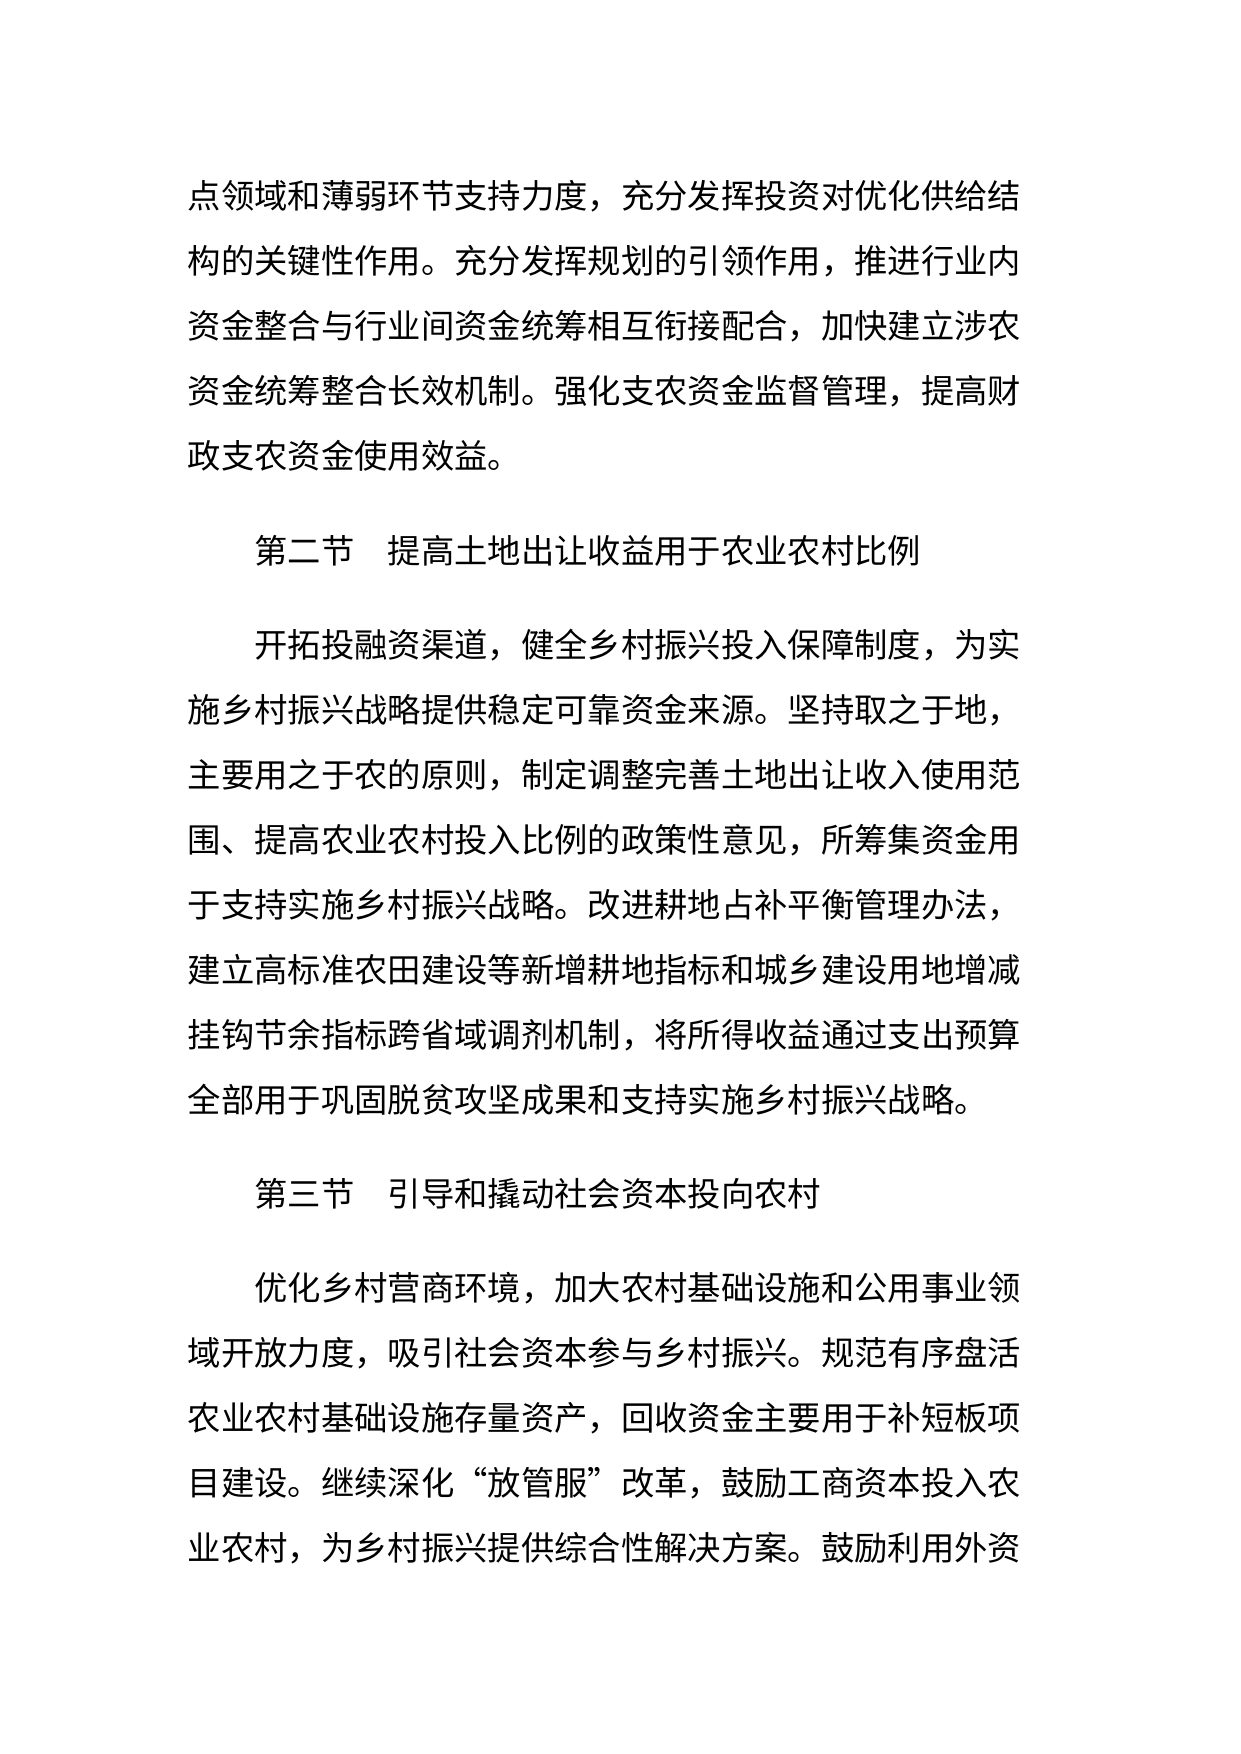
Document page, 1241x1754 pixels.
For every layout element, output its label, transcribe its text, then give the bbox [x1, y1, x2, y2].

text 第三节 引导和撬动社会资本投向农村 [187, 1159, 1053, 1224]
text 第二节 提高土地出让收益用于农业农村比例 [187, 516, 1053, 581]
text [187, 162, 1053, 487]
text 开拓投融资渠道，健全乡村振兴投入保障制度，为实施乡村振兴战略提供稳定可靠资金来源。坚持取之于地，主要用之于农的原则，制定调整完善土地出让收入使用范围、提高农业农村投入比例的政策性意见，所筹集资金用于支持实施乡村振兴战略。改进耕地占补平衡管理办法，建立高标准农田建设等新增耕地指标和城乡建设用地增减挂钩节余指标跨省域调剂机制，将所得收益通过支出预算全部用于巩固脱贫攻坚成果和支持实施乡村振兴战略。 [187, 610, 1053, 1130]
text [187, 1254, 1053, 1579]
